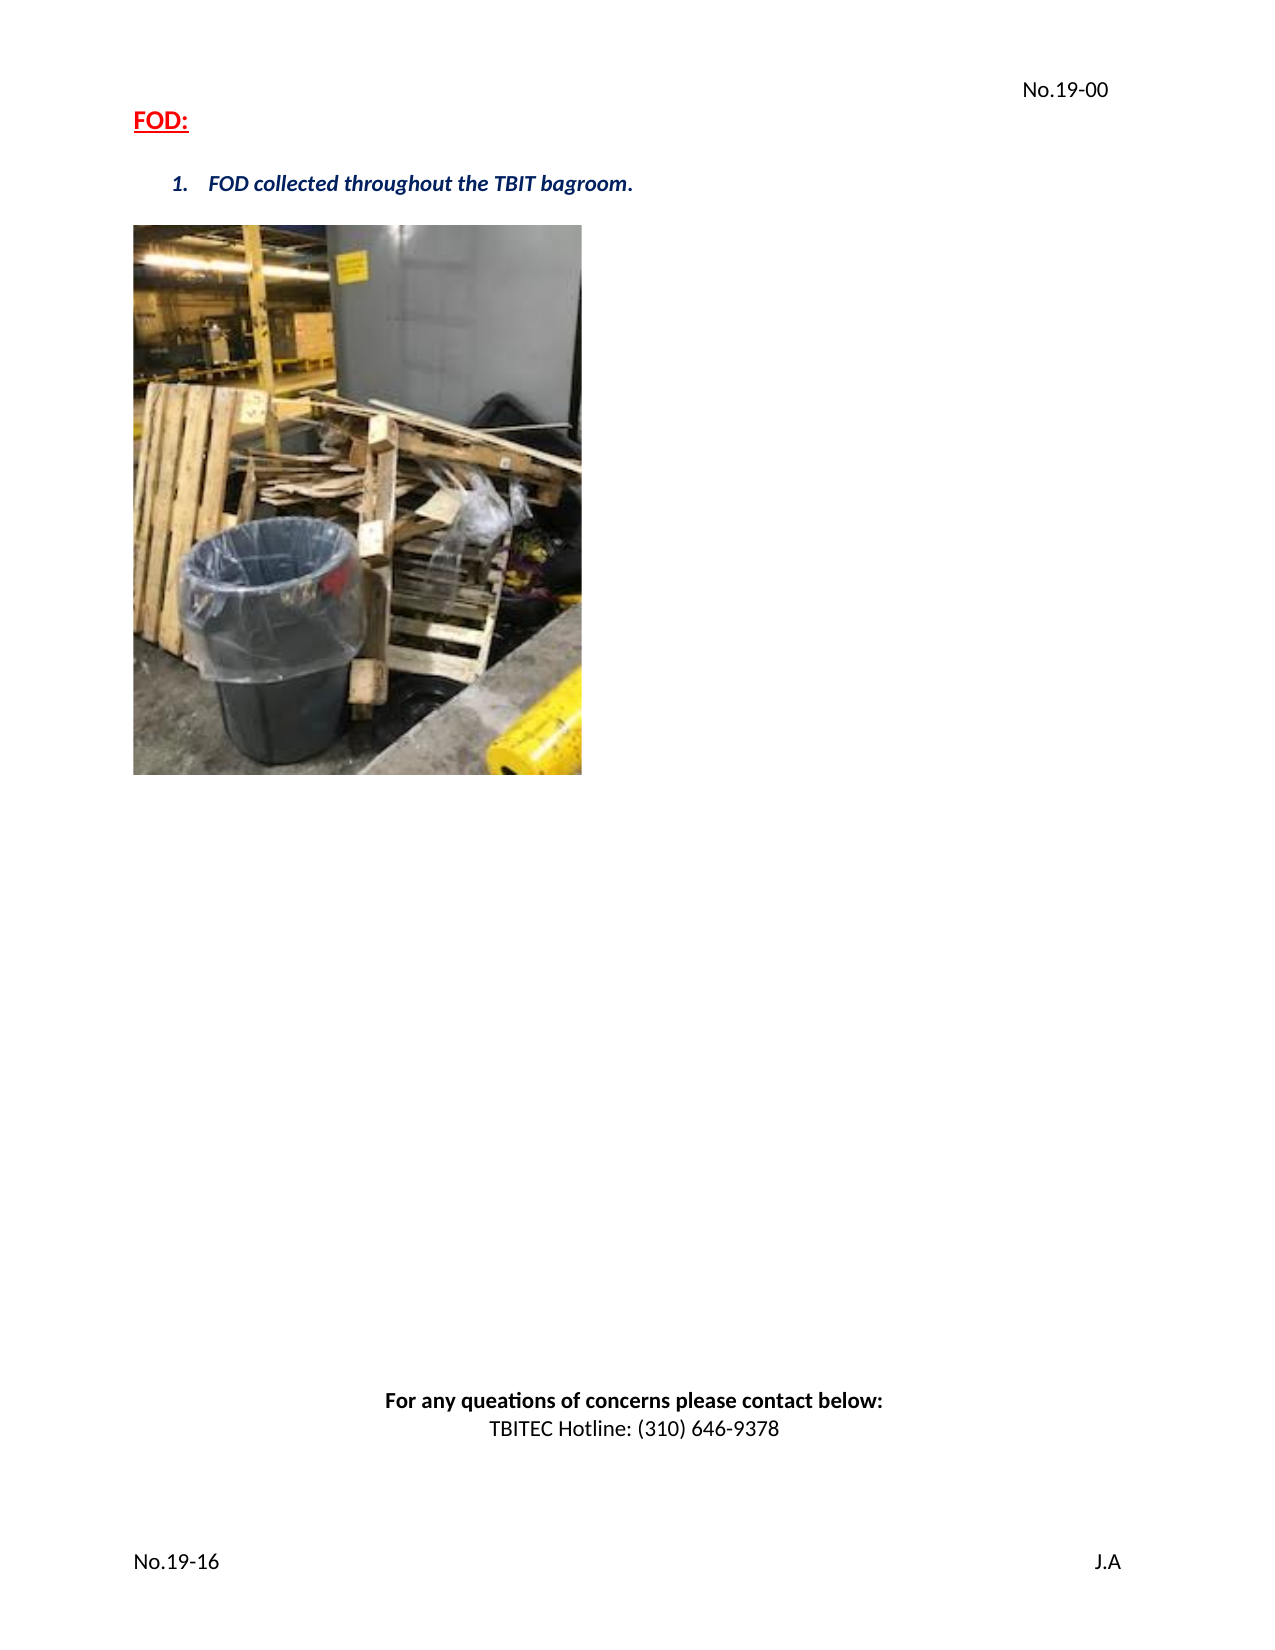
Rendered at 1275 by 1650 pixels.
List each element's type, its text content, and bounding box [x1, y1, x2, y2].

text TBITEC Hotline: (310) 646-9378 [133, 1414, 1135, 1442]
list FOD collected throughout the TBIT bagroom. [171, 169, 1135, 197]
picture [133, 225, 582, 775]
text For any queations of concerns please contact below: [133, 1386, 1135, 1414]
text FOD: [133, 103, 1135, 136]
